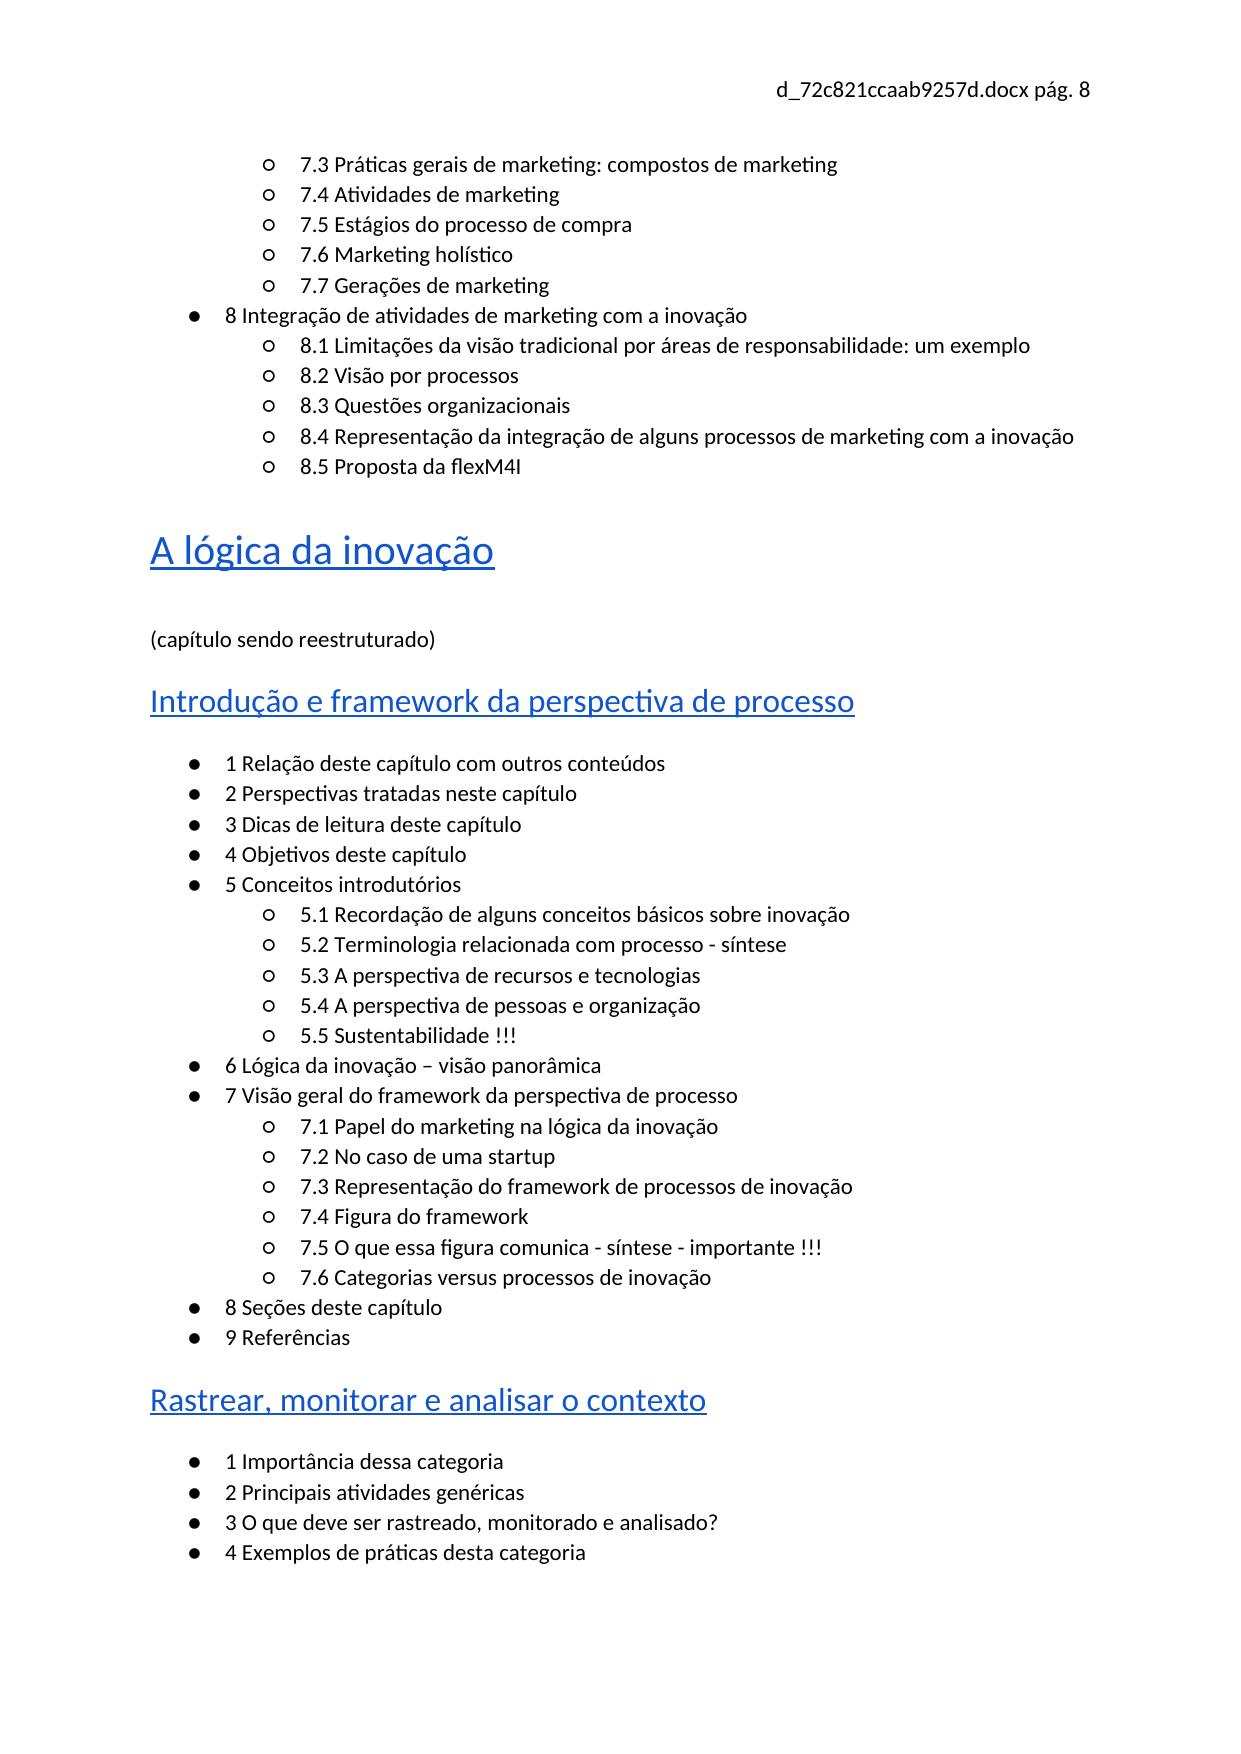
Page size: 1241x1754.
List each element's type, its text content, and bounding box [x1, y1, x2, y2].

list 6 Lógica da inovação – visão panorâmica [187, 1051, 1090, 1079]
list 5.1 Recordação de alguns conceitos básicos sobre inovação [262, 900, 1090, 928]
list 8.1 Limitações da visão tradicional por áreas de responsabilidade: um exemplo [262, 331, 1090, 359]
list 7.4 Atividades de marketing [262, 180, 1090, 208]
list 7.6 Categorias versus processos de inovação [262, 1263, 1090, 1291]
list 7.5 O que essa figura comunica - síntese - importante !!! [262, 1233, 1090, 1261]
list 7.5 Estágios do processo de compra [262, 210, 1090, 238]
subtitle Rastrear, monitorar e analisar o contexto [150, 1378, 1090, 1419]
list 3 Dicas de leitura deste capítulo [187, 810, 1090, 838]
subtitle Introdução e framework da perspectiva de processo [150, 680, 1090, 721]
list 7.1 Papel do marketing na lógica da inovação [262, 1112, 1090, 1140]
list 8 Integração de atividades de marketing com a inovação [187, 301, 1090, 329]
list 2 Principais atividades genéricas [187, 1478, 1090, 1506]
list 7.3 Práticas gerais de marketing: compostos de marketing [262, 150, 1090, 178]
list 7.4 Figura do framework [262, 1202, 1090, 1231]
list 7 Visão geral do framework da perspectiva de processo [187, 1082, 1090, 1110]
list 9 Referências [187, 1323, 1090, 1351]
list 5.2 Terminologia relacionada com processo - síntese [262, 931, 1090, 959]
list 1 Importância dessa categoria [187, 1447, 1090, 1476]
list 7.7 Gerações de marketing [262, 271, 1090, 299]
list 5.3 A perspectiva de recursos e tecnologias [262, 961, 1090, 989]
list 7.2 No caso de uma startup [262, 1142, 1090, 1170]
list 8 Seções deste capítulo [187, 1293, 1090, 1321]
list 8.5 Proposta da flexM4I [262, 452, 1090, 480]
subtitle A lógica da inovação [150, 524, 1090, 575]
list 1 Relação deste capítulo com outros conteúdos [187, 749, 1090, 777]
list 4 Objetivos deste capítulo [187, 840, 1090, 868]
list 4 Exemplos de práticas desta categoria [187, 1538, 1090, 1566]
list 3 O que deve ser rastreado, monitorado e analisado? [187, 1508, 1090, 1536]
list 8.2 Visão por processos [262, 361, 1090, 389]
text (capítulo sendo reestruturado) [150, 625, 1090, 653]
list 5.5 Sustentabilidade !!! [262, 1021, 1090, 1049]
list 8.4 Representação da integração de alguns processos de marketing com a inovação [262, 422, 1090, 450]
list 5.4 A perspectiva de pessoas e organização [262, 991, 1090, 1019]
list 7.3 Representação do framework de processos de inovação [262, 1172, 1090, 1200]
list 2 Perspectivas tratadas neste capítulo [187, 779, 1090, 808]
list 5 Conceitos introdutórios [187, 870, 1090, 898]
list 7.6 Marketing holístico [262, 241, 1090, 269]
list 8.3 Questões organizacionais [262, 392, 1090, 420]
